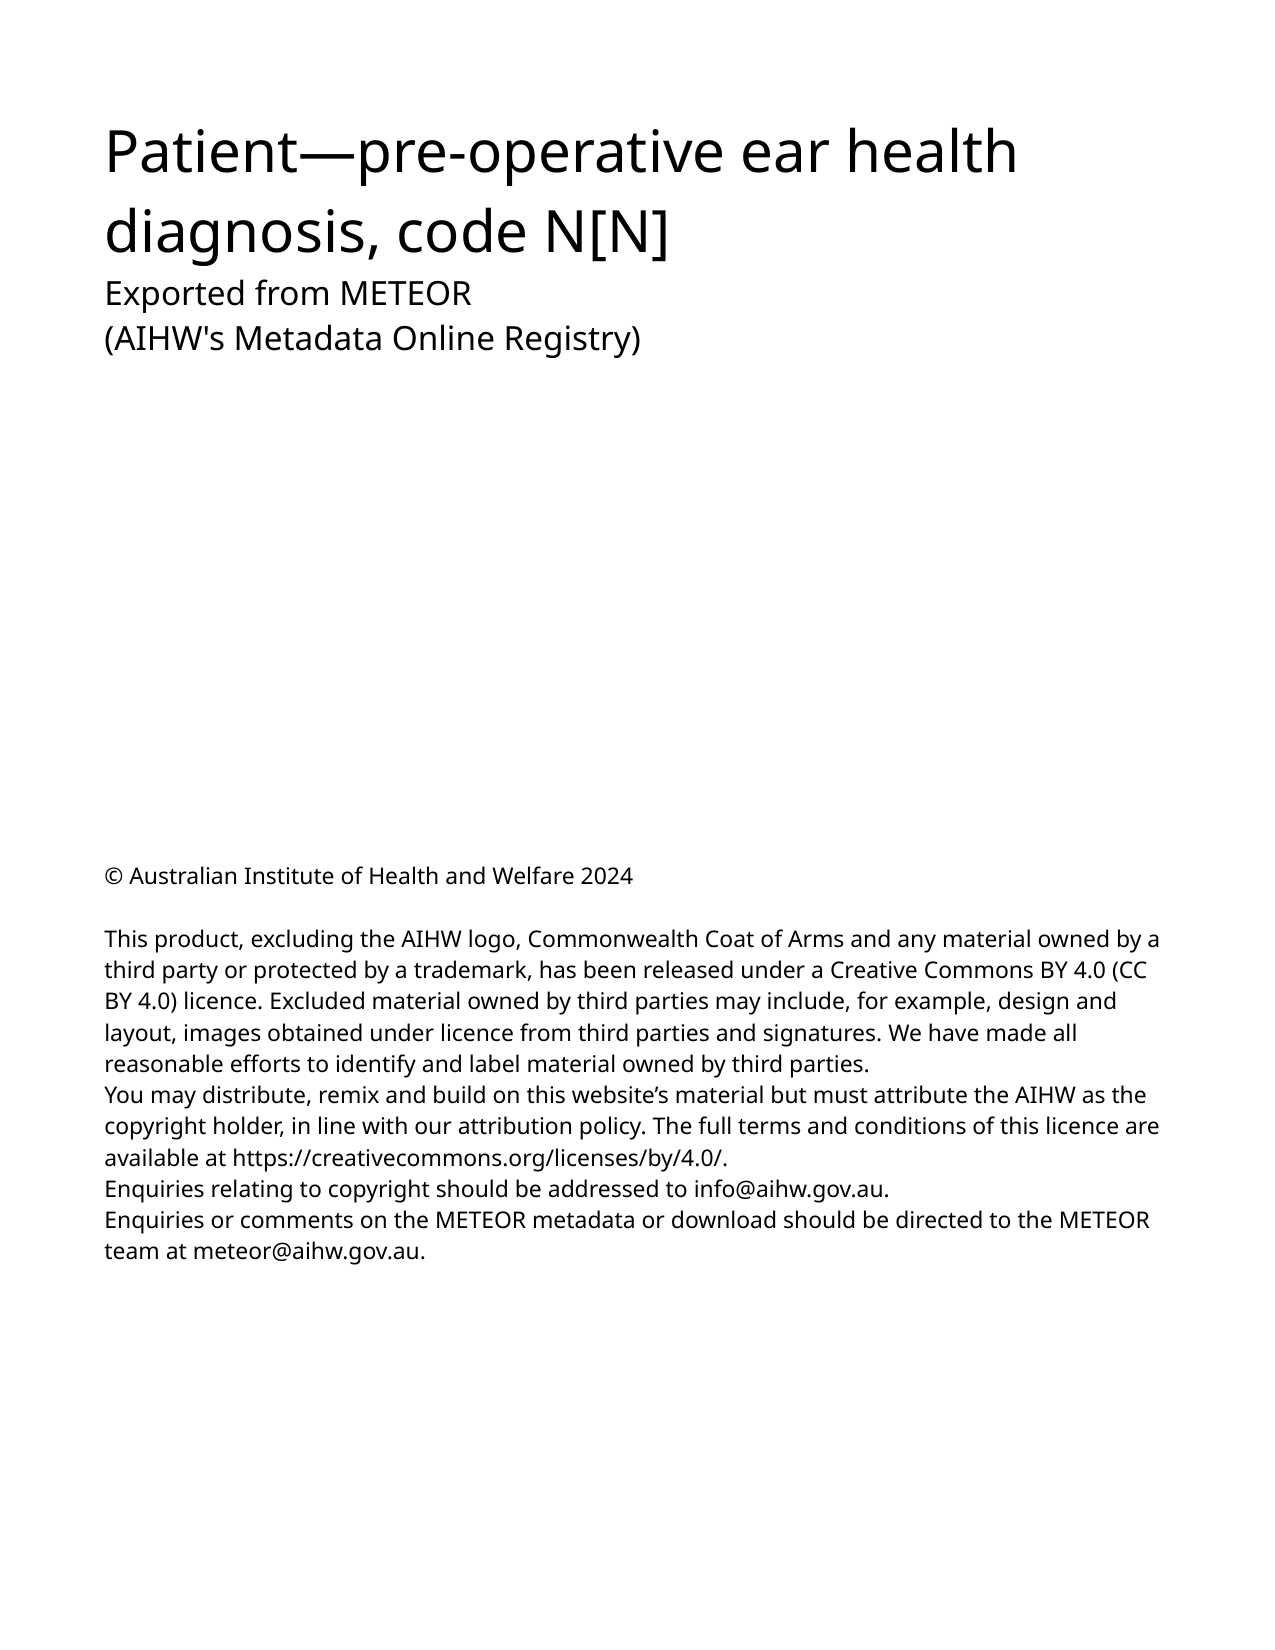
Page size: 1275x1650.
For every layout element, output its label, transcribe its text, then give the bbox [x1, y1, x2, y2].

subtitle (AIHW's Metadata Online Registry) [104, 315, 1171, 360]
title Patient—pre-operative ear health diagnosis, code N[N] [104, 110, 1171, 269]
text Enquiries relating to copyright should be addressed to info@aihw.gov.au. [104, 1173, 1171, 1204]
subtitle Exported from METEOR [104, 269, 1171, 315]
text Enquiries or comments on the METEOR metadata or download should be directed to the METEOR team at meteor@aihw.gov.au. [104, 1204, 1171, 1266]
text This product, excluding the AIHW logo, Commonwealth Coat of Arms and any material owned by a third party or protected by a trademark, has been released under a Creative Commons BY 4.0 (CC BY 4.0) licence. Excluded material owned by third parties may include, for example, design and layout, images obtained under licence from third parties and signatures. We have made all reasonable efforts to identify and label material owned by third parties. [104, 923, 1171, 1079]
text You may distribute, remix and build on this website’s material but must attribute the AIHW as the copyright holder, in line with our attribution policy. The full terms and conditions of this licence are available at https://creativecommons.org/licenses/by/4.0/. [104, 1079, 1171, 1173]
text © Australian Institute of Health and Welfare 2024 [104, 860, 1171, 891]
